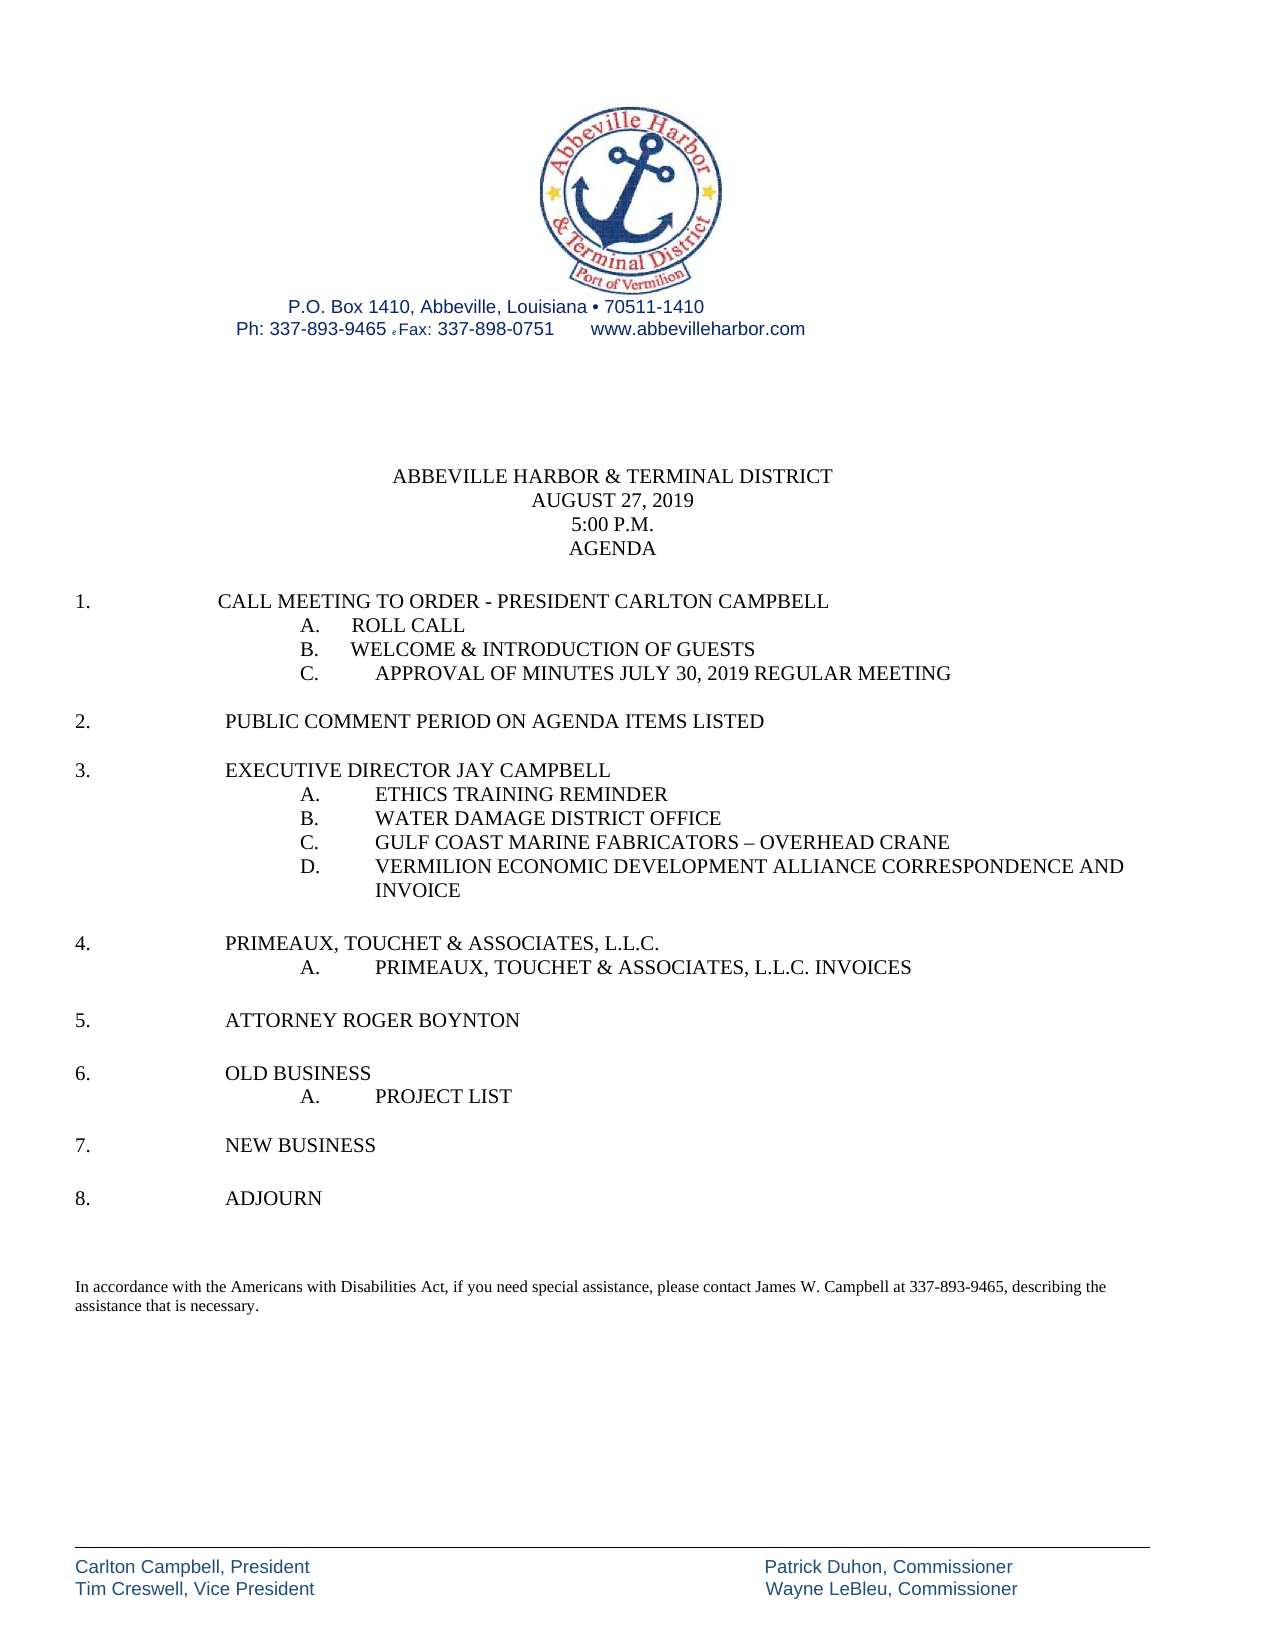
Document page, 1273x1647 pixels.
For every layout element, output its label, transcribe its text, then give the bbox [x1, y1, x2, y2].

text D. VERMILION ECONOMIC DEVELOPMENT ALLIANCE CORRESPONDENCE AND INVOICE [75, 854, 1150, 902]
text C. APPROVAL OF MINUTES JULY 30, 2019 REGULAR MEETING [300, 661, 1150, 685]
text 5. ATTORNEY ROGER BOYNTON [75, 1008, 1150, 1032]
text In accordance with the Americans with Disabilities Act, if you need special assistance, please contact James W. Campbell at 337-893-9465, describing the assistance that is necessary. [75, 1277, 1150, 1315]
text A. ETHICS TRAINING REMINDER [75, 782, 1150, 806]
text C. GULF COAST MARINE FABRICATORS – OVERHEAD CRANE [75, 830, 1150, 854]
text 3. EXECUTIVE DIRECTOR JAY CAMPBELL [75, 758, 1150, 782]
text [75, 1578, 1150, 1599]
text ABBEVILLE HARBOR & TERMINAL DISTRICT [75, 464, 1150, 488]
text 6. OLD BUSINESS [75, 1060, 1150, 1084]
text A. PRIMEAUX, TOUCHET & ASSOCIATES, L.L.C. INVOICES [75, 955, 1150, 979]
picture [540, 103, 723, 297]
text 8. ADJOURN [75, 1185, 1150, 1209]
text B. WELCOME & INTRODUCTION OF GUESTS [300, 637, 1150, 661]
text A. ROLL CALL [75, 613, 1150, 637]
text B. WATER DAMAGE DISTRICT OFFICE [75, 806, 1150, 830]
text Carlton Campbell, President Patrick Duhon, Commissioner [75, 1548, 1150, 1578]
text 4. PRIMEAUX, TOUCHET & ASSOCIATES, L.L.C. [75, 931, 1150, 955]
text 1. CALL MEETING TO ORDER - PRESIDENT CARLTON CAMPBELL [75, 589, 1150, 613]
text AUGUST 27, 2019 [75, 488, 1150, 512]
text 2. PUBLIC COMMENT PERIOD ON AGENDA ITEMS LISTED [75, 709, 1150, 733]
text 5:00 P.M. [75, 512, 1150, 536]
text AGENDA [75, 536, 1150, 560]
text P.O. Box 1410, Abbeville, Louisiana • 70511-1410 Ph: 337-893-9465 e Fax: 337-898-0751 www.abbevilleharbor.com [75, 296, 1150, 339]
text 7. NEW BUSINESS [75, 1133, 1150, 1157]
text A. PROJECT LIST [75, 1084, 1150, 1108]
